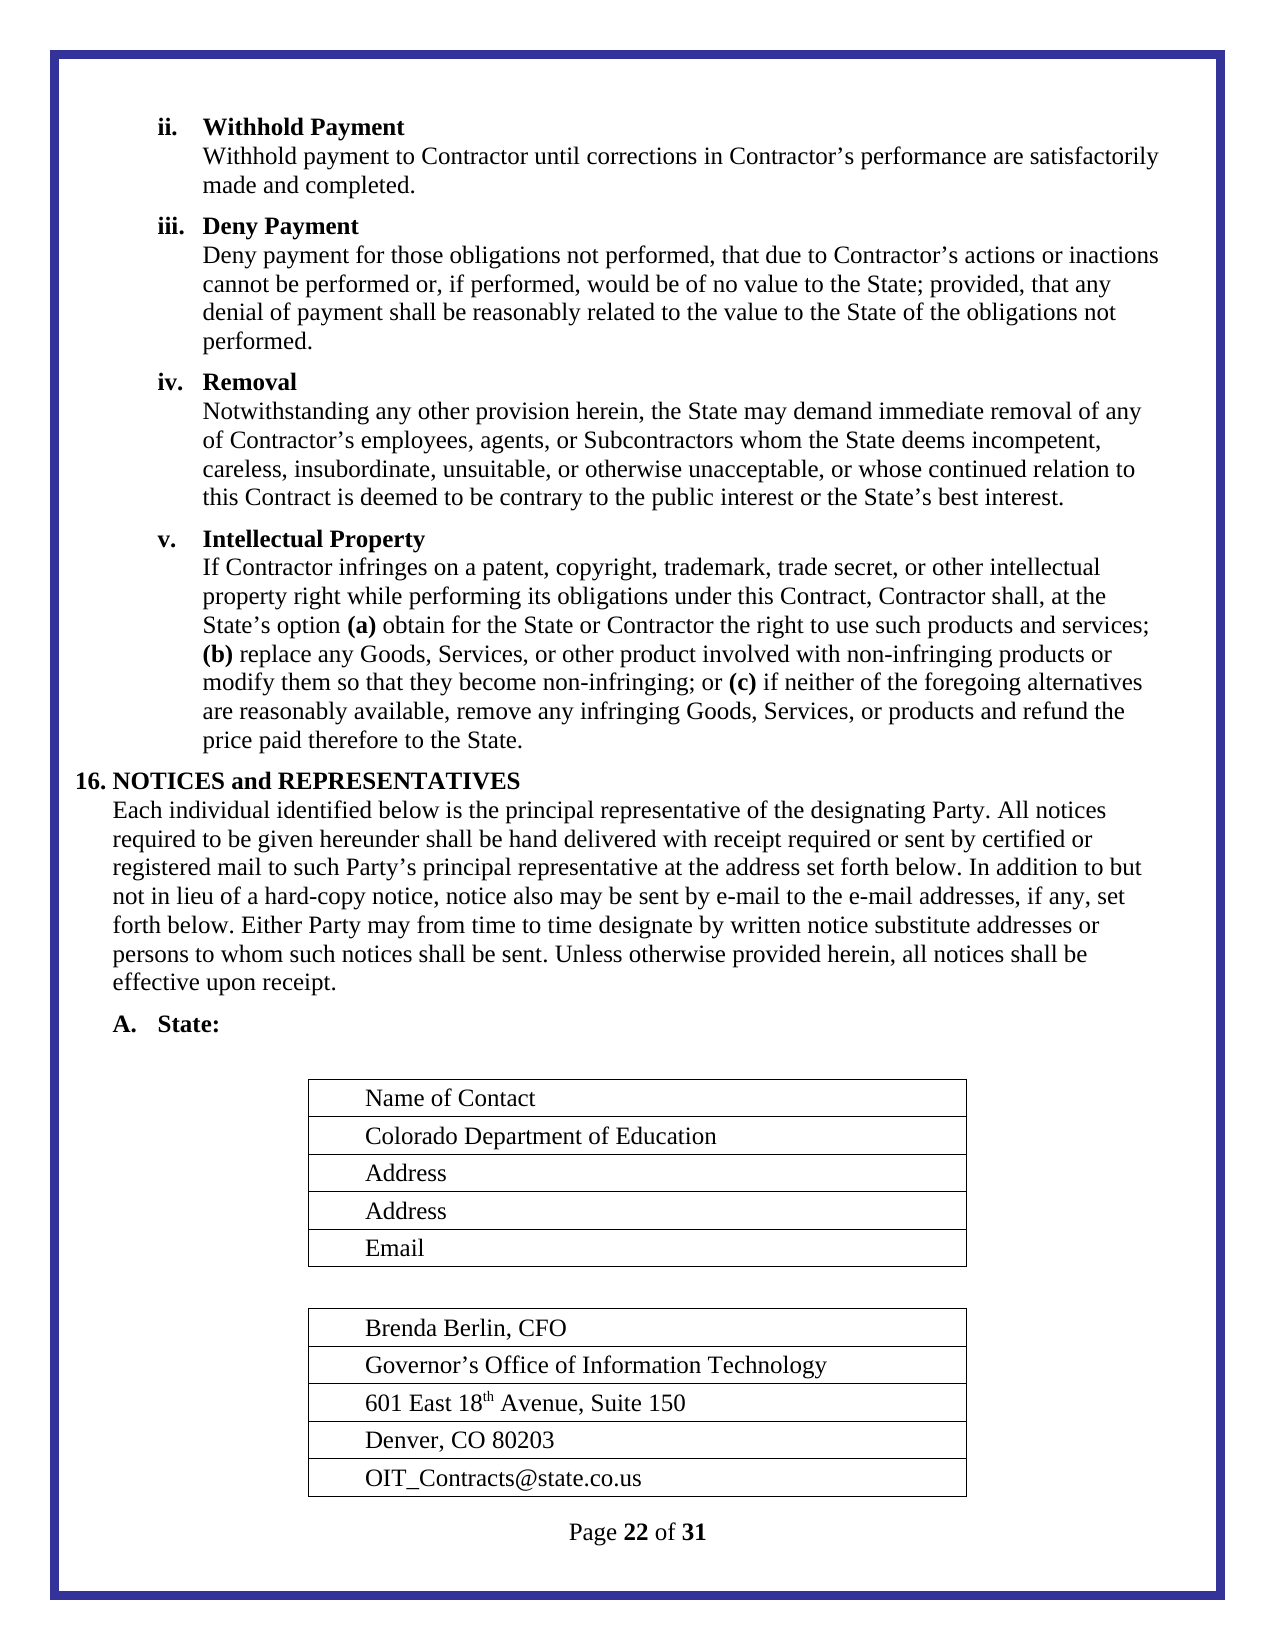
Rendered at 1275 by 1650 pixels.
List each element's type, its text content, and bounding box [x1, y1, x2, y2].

text If Contractor infringes on a patent, copyright, trademark, trade secret, or other intellectual property right while performing its obligations under this Contract, Contractor shall, at the State’s option (a) obtain for the State or Contractor the right to use such products and services; (b) replace any Goods, Services, or other product involved with non-infringing products or modify them so that they become non-infringing; or (c) if neither of the foregoing alternatives are reasonably available, remove any infringing Goods, Services, or products and refund the price paid therefore to the State. [202, 552, 1162, 754]
table_cell Governor’s Office of Information Technology [309, 1347, 966, 1383]
table_cell Email [309, 1230, 966, 1266]
subtitle Intellectual Property [112, 524, 1162, 552]
subtitle NOTICES and REPRESENTATIVES [75, 766, 1162, 795]
subtitle Deny Payment [112, 211, 1162, 240]
text Deny payment for those obligations not performed, that due to Contractor’s actions or inactions cannot be performed or, if performed, would be of no value to the State; provided, that any denial of payment shall be reasonably related to the value to the State of the obligations not performed. [202, 240, 1162, 355]
subtitle Removal [112, 367, 1162, 396]
table_header Brenda Berlin, CFO [309, 1309, 966, 1346]
table_cell OIT_Contracts@state.co.us [309, 1459, 966, 1496]
subtitle Withhold Payment [112, 112, 1162, 141]
table_cell 601 East 18th Avenue, Suite 150 [309, 1384, 966, 1421]
subtitle State: [112, 1009, 1162, 1037]
text Each individual identified below is the principal representative of the designating Party. All notices required to be given hereunder shall be hand delivered with receipt required or sent by certified or registered mail to such Party’s principal representative at the address set forth below. In addition to but not in lieu of a hard-copy notice, notice also may be sent by e-mail to the e-mail addresses, if any, set forth below. Either Party may from time to time designate by written notice substitute addresses or persons to whom such notices shall be sent. Unless otherwise provided herein, all notices shall be effective upon receipt. [112, 795, 1162, 996]
table_cell Colorado Department of Education [309, 1117, 966, 1154]
text Notwithstanding any other provision herein, the State may demand immediate removal of any of Contractor’s employees, agents, or Subcontractors whom the State deems incompetent, careless, insubordinate, unsuitable, or otherwise unacceptable, or whose continued relation to this Contract is deemed to be contrary to the public interest or the State’s best interest. [202, 396, 1162, 511]
text Withhold payment to Contractor until corrections in Contractor’s performance are satisfactorily made and completed. [202, 141, 1162, 199]
table_cell Denver, CO 80203 [309, 1422, 966, 1458]
table_cell Address [309, 1192, 966, 1229]
table_header Name of Contact [309, 1080, 966, 1116]
table_cell Address [309, 1155, 966, 1191]
